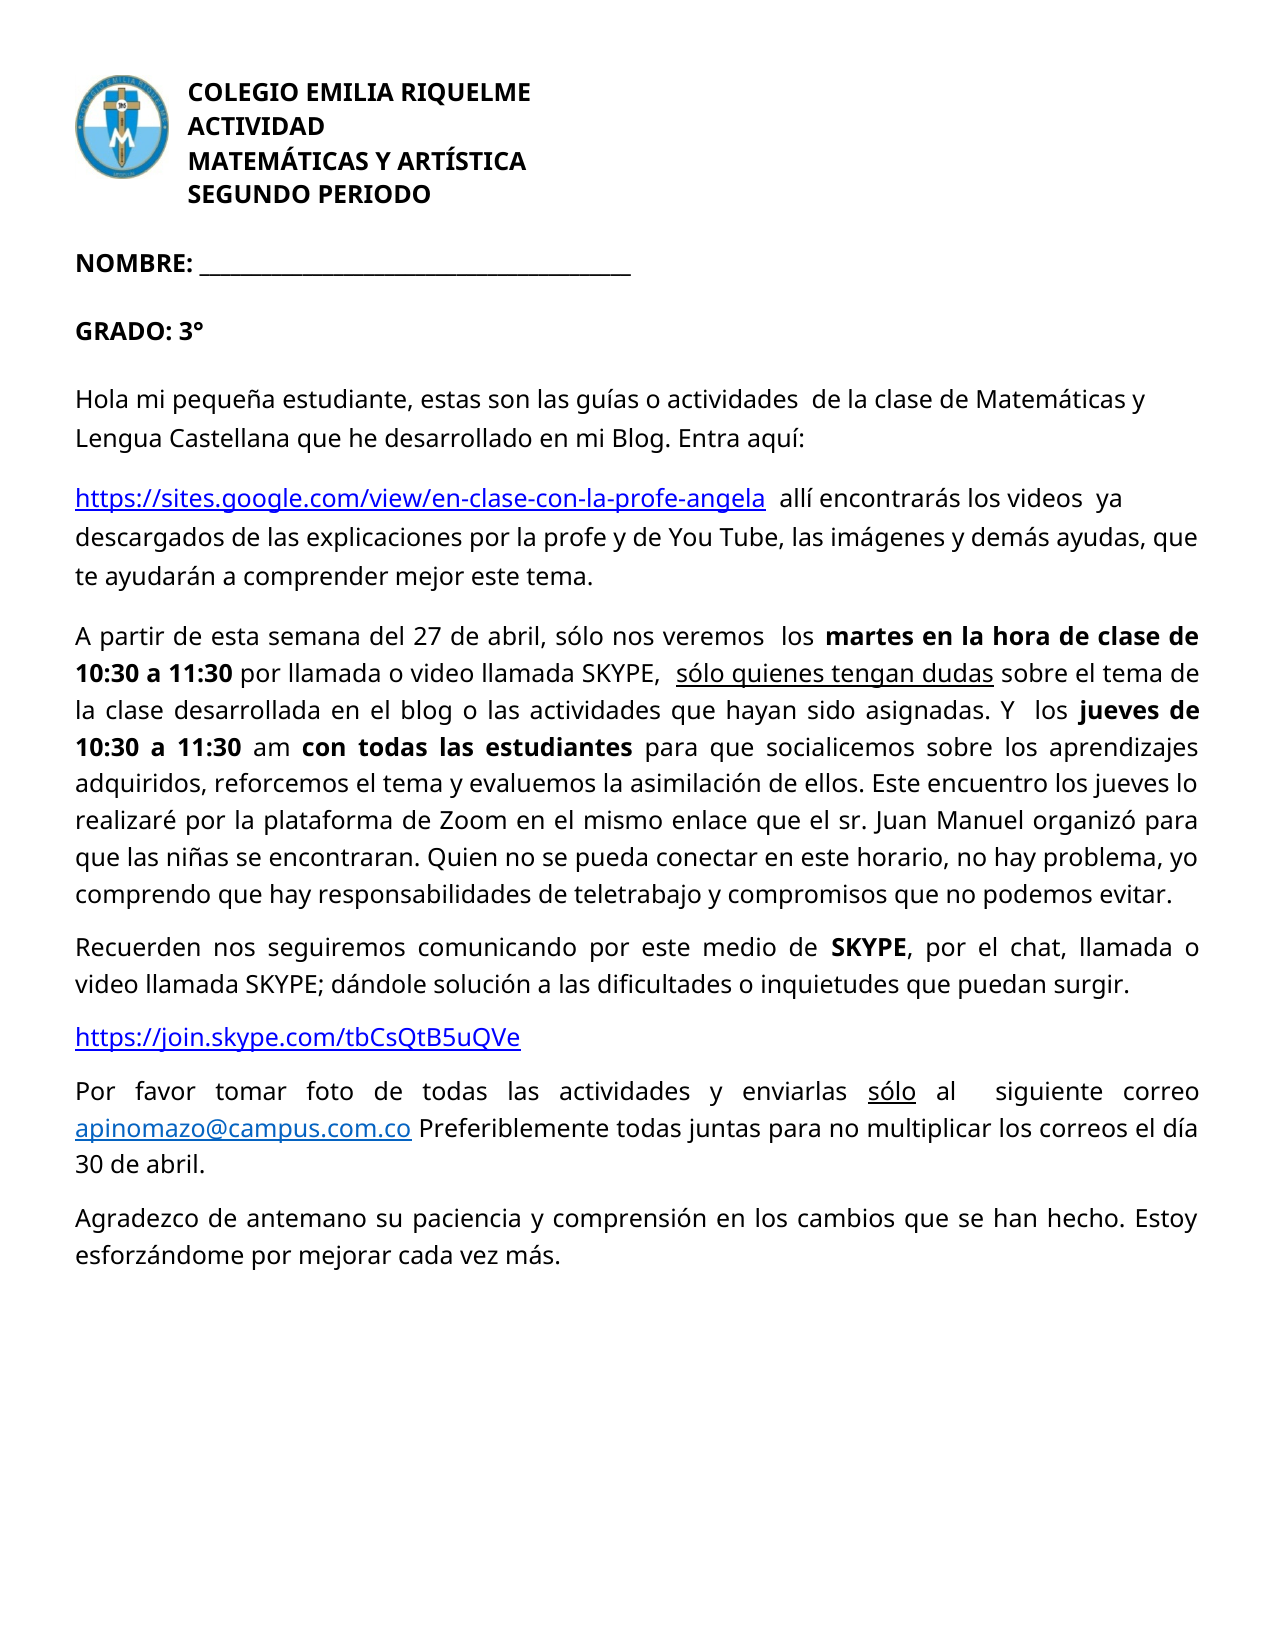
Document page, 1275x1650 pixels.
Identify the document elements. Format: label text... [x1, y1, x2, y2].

text https://sites.google.com/view/en-clase-con-la-profe-angela allí encontrarás los videos ya descargados de las explicaciones por la profe y de You Tube, las imágenes y demás ayudas, que te ayudarán a comprender mejor este tema. [75, 481, 1200, 593]
text Recuerden nos seguiremos comunicando por este medio de SKYPE, por el chat, llamada o video llamada SKYPE; dándole solución a las dificultades o inquietudes que puedan surgir. [75, 930, 1200, 1001]
text https://join.skype.com/tbCsQtB5uQVe [75, 1020, 1200, 1054]
text SEGUNDO PERIODO [75, 177, 1200, 211]
text A partir de esta semana del 27 de abril, sólo nos veremos los martes en la hora de clase de 10:30 a 11:30 por llamada o video llamada SKYPE, sólo quienes tengan dudas sobre el tema de la clase desarrollada en el blog o las actividades que hayan sido asignadas. Y los jueves de 10:30 a 11:30 am con todas las estudiantes para que socialicemos sobre los aprendizajes adquiridos, reforcemos el tema y evaluemos la asimilación de ellos. Este encuentro los jueves lo realizaré por la plataforma de Zoom en el mismo enlace que el sr. Juan Manuel organizó para que las niñas se encontraran. Quien no se pueda conectar en este horario, no hay problema, yo comprendo que hay responsabilidades de teletrabajo y compromisos que no podemos evitar. [75, 619, 1200, 911]
text Por favor tomar foto de todas las actividades y enviarlas sólo al siguiente correo apinomazo@campus.com.co Preferiblemente todas juntas para no multiplicar los correos el día 30 de abril. [75, 1073, 1200, 1181]
text Agradezco de antemano su paciencia y comprensión en los cambios que se han hecho. Estoy esforzándome por mejorar cada vez más. [75, 1201, 1200, 1271]
text Hola mi pequeña estudiante, estas son las guías o actividades de la clase de Matemáticas y Lengua Castellana que he desarrollado en mi Blog. Entra aquí: [75, 382, 1200, 455]
text GRADO: 3° [75, 313, 1200, 347]
text COLEGIO EMILIA RIQUELME [169, 75, 1200, 109]
picture [75, 75, 169, 179]
text ACTIVIDAD [169, 109, 1200, 143]
text NOMBRE: __________________________________________ [75, 245, 1200, 279]
text MATEMÁTICAS Y ARTÍSTICA [169, 143, 1200, 177]
